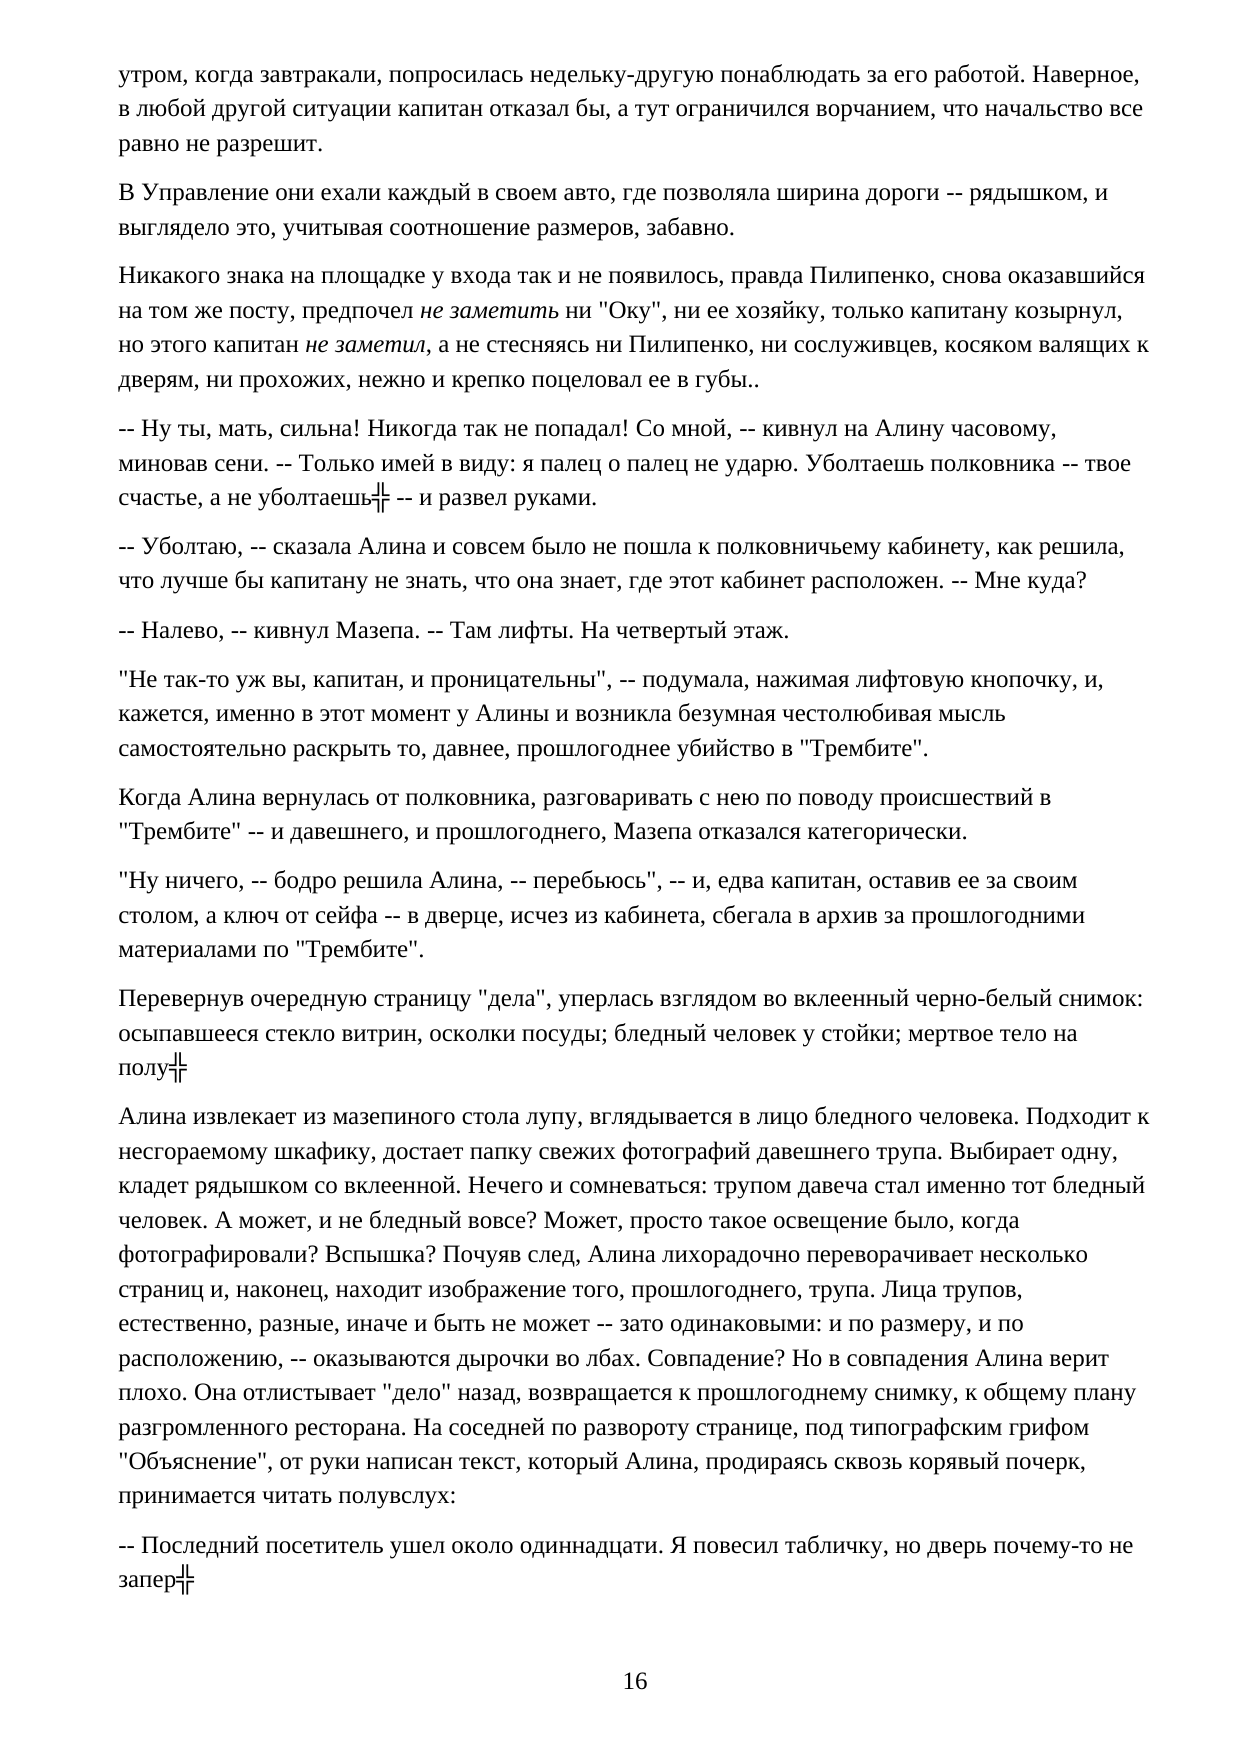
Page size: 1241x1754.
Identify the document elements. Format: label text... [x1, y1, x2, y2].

text Перевернув очередную страницу "дела", уперлась взглядом во вклеенный черно-белый снимок: осыпавшееся стекло витрин, осколки посуды; бледный человек у стойки; мертвое тело на полу╬ [118, 983, 1152, 1081]
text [118, 59, 1152, 157]
text -- Последний посетитель ушел около одиннадцати. Я повесил табличку, но дверь почему-то не запер╬ [118, 1530, 1152, 1593]
text -- Налево, -- кивнул Мазепа. -- Там лифты. На четвертый этаж. [118, 615, 1152, 643]
text -- Уболтаю, -- сказала Алина и совсем было не пошла к полковничьему кабинету, как решила, что лучше бы капитану не знать, что она знает, где этот кабинет расположен. -- Мне куда? [118, 531, 1152, 594]
text В Управление они ехали каждый в своем авто, где позволяла ширина дороги -- рядышком, и выглядело это, учитывая соотношение размеров, забавно. [118, 177, 1152, 240]
text Когда Алина вернулась от полковника, разговаривать с нею по поводу происшествий в "Трембите" -- и давешнего, и прошлогоднего, Мазепа отказался категорически. [118, 782, 1152, 845]
text Алина извлекает из мазепиного стола лупу, вглядывается в лицо бледного человека. Подходит к несгораемому шкафику, достает папку свежих фотографий давешнего трупа. Выбирает одну, кладет рядышком со вклеенной. Нечего и сомневаться: трупом давеча стал именно тот бледный человек. А может, и не бледный вовсе? Может, просто такое освещение было, когда фотографировали? Вспышка? Почуяв след, Алина лихорадочно переворачивает несколько страниц и, наконец, находит изображение того, прошлогоднего, трупа. Лица трупов, естественно, разные, иначе и быть не может -- зато одинаковыми: и по размеру, и по расположению, -- оказываются дырочки во лбах. Совпадение? Но в совпадения Алина верит плохо. Она отлистывает "дело" назад, возвращается к прошлогоднему снимку, к общему плану разгромленного ресторана. На соседней по развороту странице, под типографским грифом "Объяснение", от руки написан текст, который Алина, продираясь сквозь корявый почерк, принимается читать полувслух: [118, 1101, 1152, 1509]
text -- Ну ты, мать, сильна! Никогда так не попадал! Со мной, -- кивнул на Алину часовому, миновав сени. -- Только имей в виду: я палец о палец не ударю. Уболтаешь полковника -- твое счастье, а не уболтаешь╬ -- и развел руками. [118, 413, 1152, 511]
text "Не так-то уж вы, капитан, и проницательны", -- подумала, нажимая лифтовую кнопочку, и, кажется, именно в этот момент у Алины и возникла безумная честолюбивая мысль самостоятельно раскрыть то, давнее, прошлогоднее убийство в "Трембите". [118, 664, 1152, 761]
text "Ну ничего, -- бодро решила Алина, -- перебьюсь", -- и, едва капитан, оставив ее за своим столом, а ключ от сейфа -- в дверце, исчез из кабинета, сбегала в архив за прошлогодними материалами по "Трембите". [118, 865, 1152, 963]
text Никакого знака на площадке у входа так и не появилось, правда Пилипенко, снова оказавшийся на том же посту, предпочел не заметить ни "Оку", ни ее хозяйку, только капитану козырнул, но этого капитан не заметил, а не стесняясь ни Пилипенко, ни сослуживцев, косяком валящих к дверям, ни прохожих, нежно и крепко поцеловал ее в губы.. [118, 261, 1152, 393]
